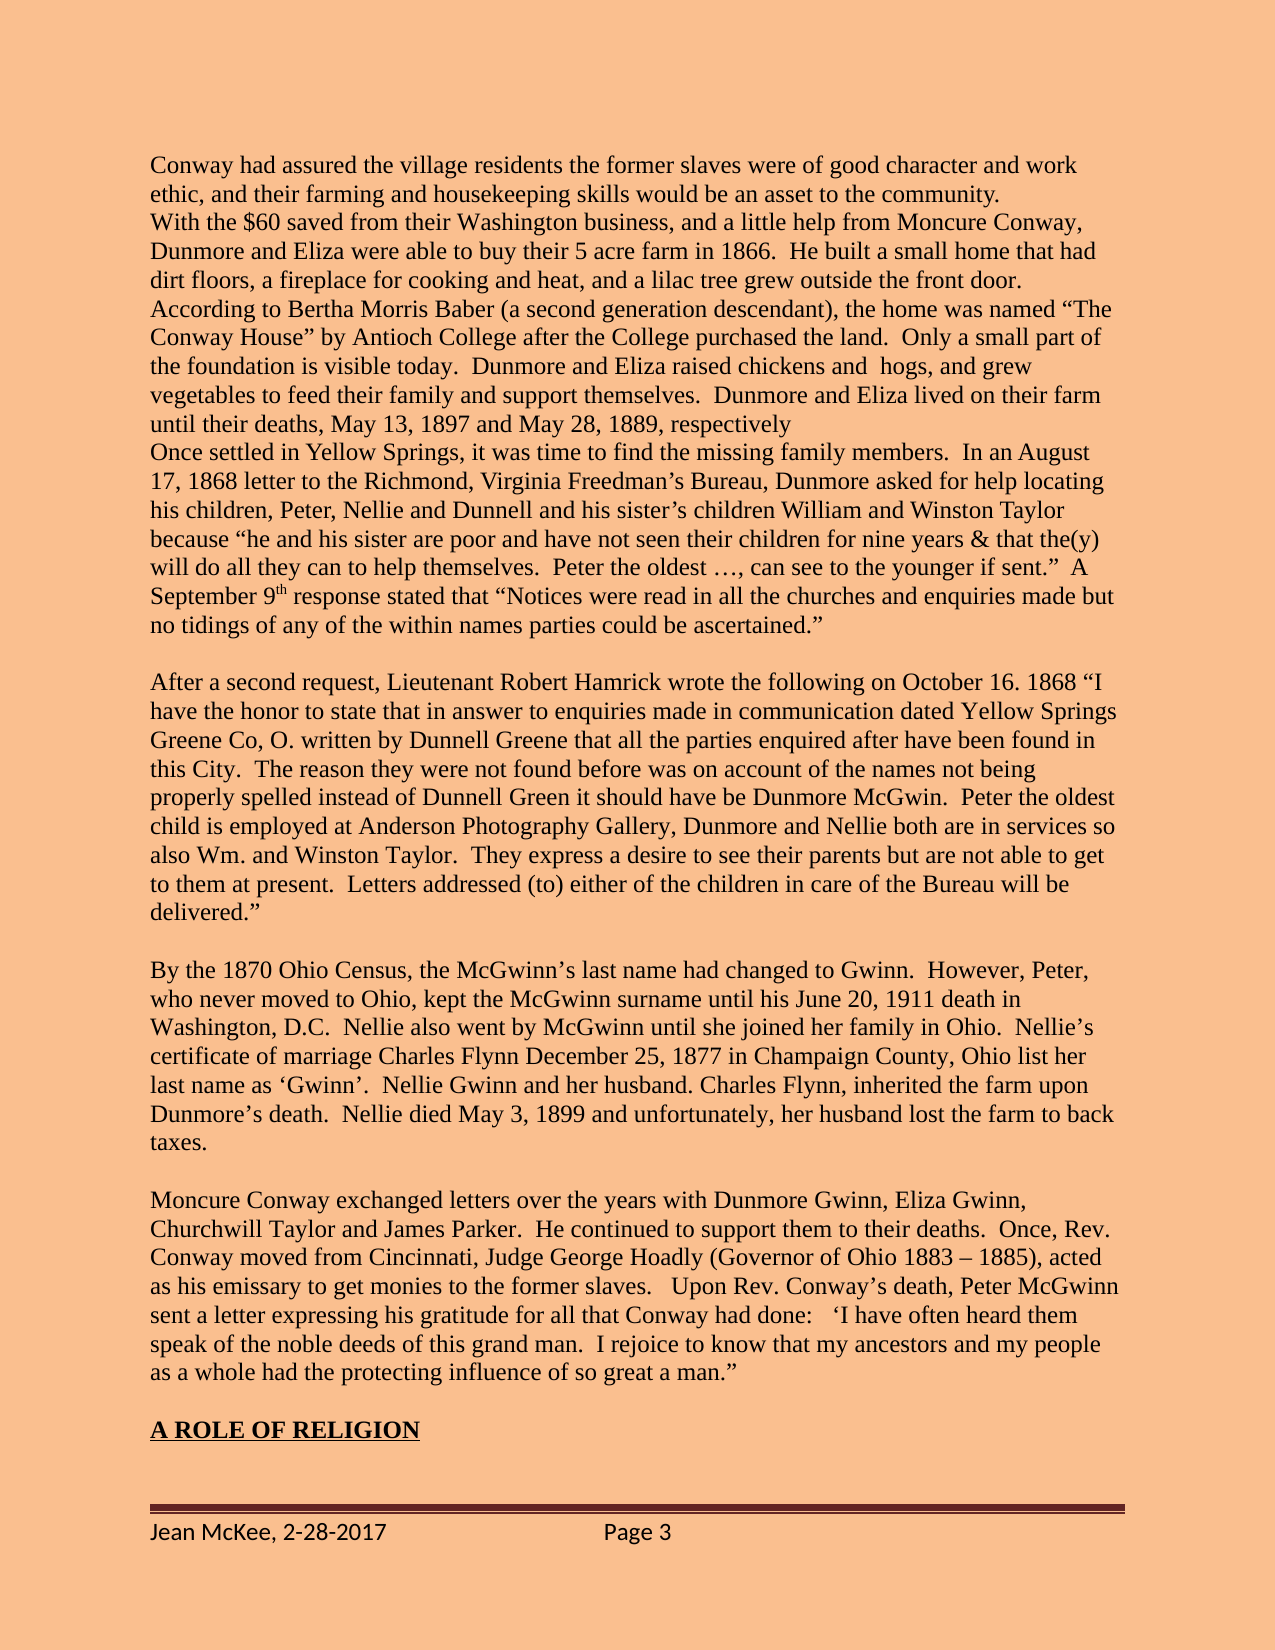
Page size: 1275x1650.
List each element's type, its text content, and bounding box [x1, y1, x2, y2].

text With the $60 saved from their Washington business, and a little help from Moncure Conway, Dunmore and Eliza were able to buy their 5 acre farm in 1866. He built a small home that had dirt floors, a fireplace for cooking and heat, and a lilac tree grew outside the front door. According to Bertha Morris Baber (a second generation descendant), the home was named “The Conway House” by Antioch College after the College purchased the land. Only a small part of the foundation is visible today. Dunmore and Eliza raised chickens and hogs, and grew vegetables to feed their family and support themselves. Dunmore and Eliza lived on their farm until their deaths, May 13, 1897 and May 28, 1889, respectively [150, 207, 1125, 437]
text A ROLE OF RELIGION [150, 1415, 1125, 1444]
text After a second request, Lieutenant Robert Hamrick wrote the following on October 16. 1868 “I have the honor to state that in answer to enquiries made in communication dated Yellow Springs Greene Co, O. written by Dunnell Greene that all the parties enquired after have been found in this City. The reason they were not found before was on account of the names not being properly spelled instead of Dunnell Green it should have be Dunmore McGwin. Peter the oldest child is employed at Anderson Photography Gallery, Dunmore and Nellie both are in services so also Wm. and Winston Taylor. They express a desire to see their parents but are not able to get to them at present. Letters addressed (to) either of the children in care of the Bureau will be delivered.” [150, 667, 1125, 926]
text Moncure Conway exchanged letters over the years with Dunmore Gwinn, Eliza Gwinn, Churchwill Taylor and James Parker. He continued to support them to their deaths. Once, Rev. Conway moved from Cincinnati, Judge George Hoadly (Governor of Ohio 1883 – 1885), acted as his emissary to get monies to the former slaves. Upon Rev. Conway’s death, Peter McGwinn sent a letter expressing his gratitude for all that Conway had done: ‘I have often heard them speak of the noble deeds of this grand man. I rejoice to know that my ancestors and my people as a whole had the protecting influence of so great a man.” [150, 1185, 1125, 1386]
text Once settled in Yellow Springs, it was time to find the missing family members. In an August 17, 1868 letter to the Richmond, Virginia Freedman’s Bureau, Dunmore asked for help locating his children, Peter, Nellie and Dunnell and his sister’s children William and Winston Taylor because “he and his sister are poor and have not seen their children for nine years & that the(y) will do all they can to help themselves. Peter the oldest …, can see to the younger if sent.” A September 9th response stated that “Notices were read in all the churches and enquiries made but no tidings of any of the within names parties could be ascertained.” [150, 437, 1125, 639]
text By the 1870 Ohio Census, the McGwinn’s last name had changed to Gwinn. However, Peter, who never moved to Ohio, kept the McGwinn surname until his June 20, 1911 death in Washington, D.C. Nellie also went by McGwinn until she joined her family in Ohio. Nellie’s certificate of marriage Charles Flynn December 25, 1877 in Champaign County, Ohio list her last name as ‘Gwinn’. Nellie Gwinn and her husband. Charles Flynn, inherited the farm upon Dunmore’s death. Nellie died May 3, 1899 and unfortunately, her husband lost the farm to back taxes. [150, 955, 1125, 1156]
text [150, 150, 1125, 207]
